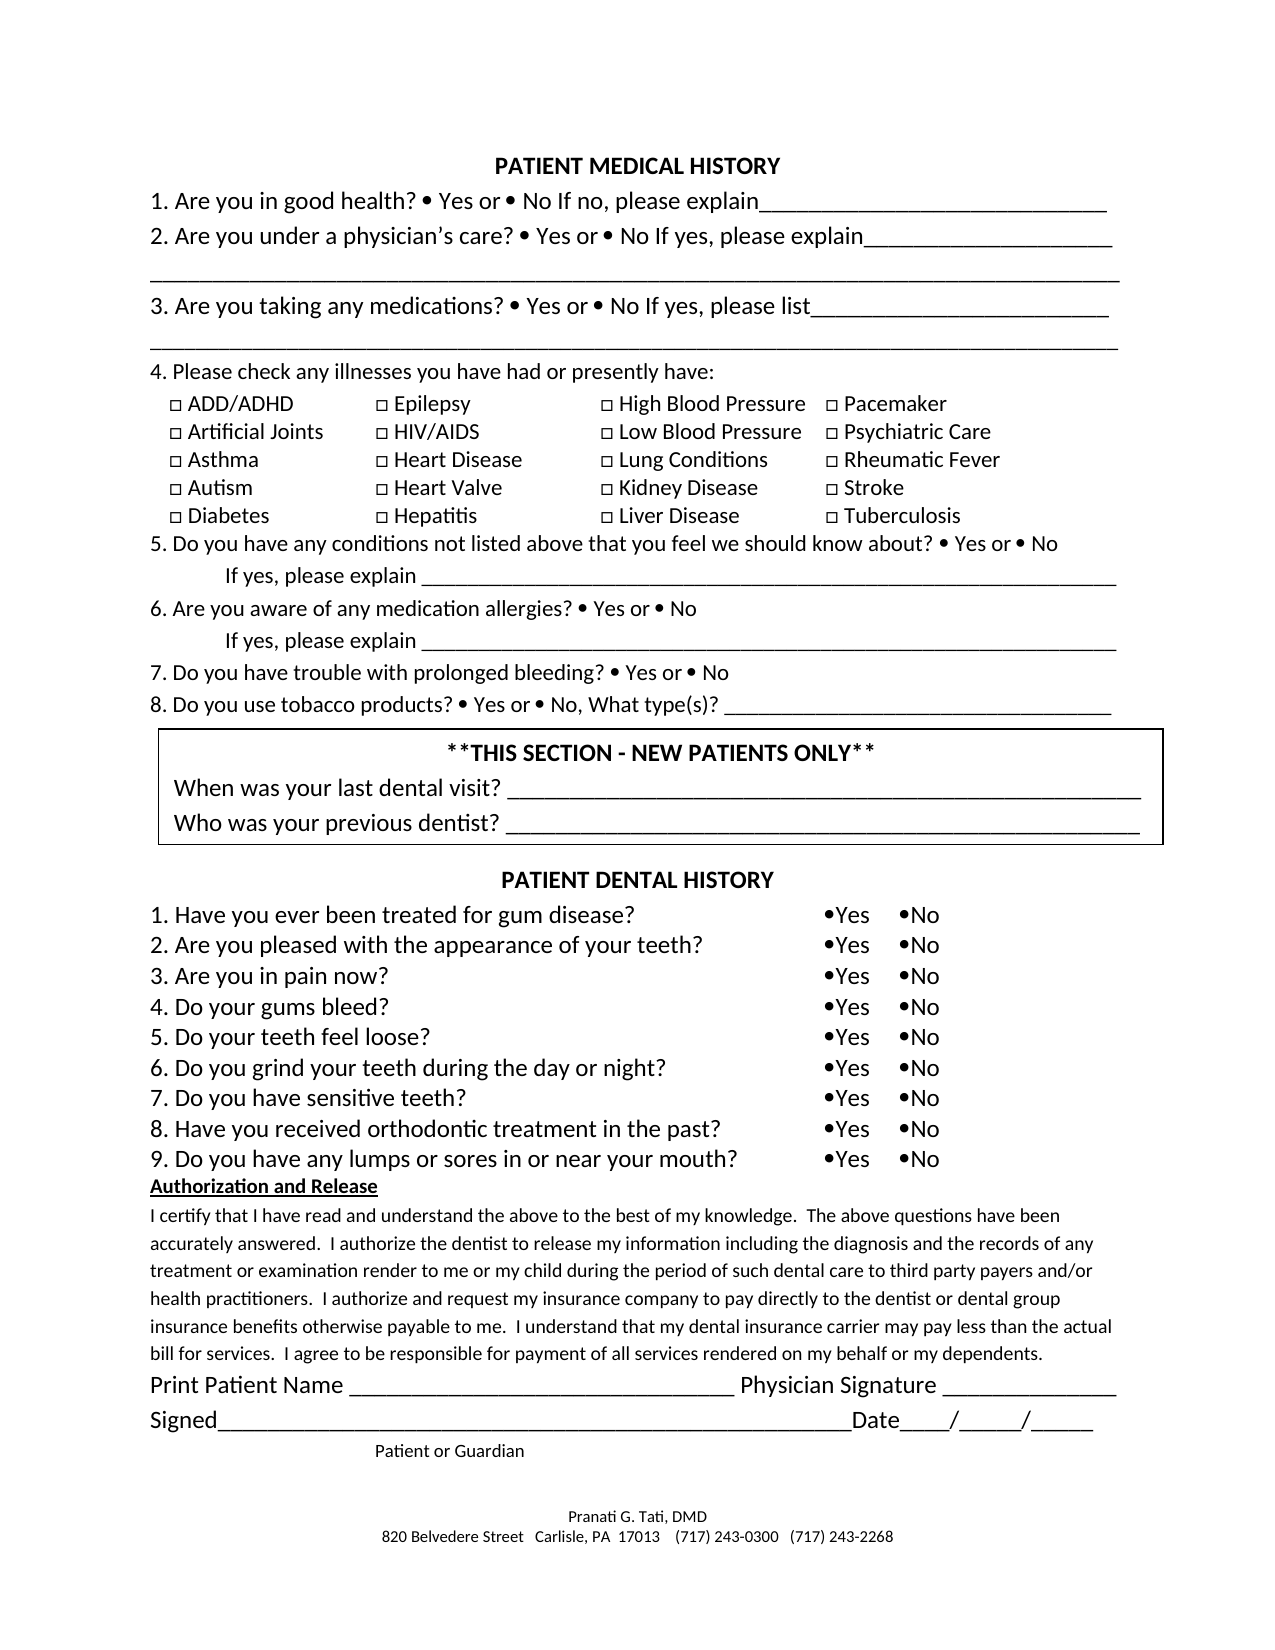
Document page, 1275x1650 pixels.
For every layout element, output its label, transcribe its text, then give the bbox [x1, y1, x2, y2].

text Signed___________________________________________________Date____/_____/_____ [150, 1404, 1125, 1435]
text 2. Are you under a physician’s care? Yes or No If yes, please explain____________________ [150, 220, 1125, 251]
text If yes, please explain _____________________________________________________________ [150, 562, 1125, 590]
text Print Patient Name _______________________________ Physician Signature ______________ [150, 1369, 1125, 1400]
text Patient or Guardian [150, 1439, 1125, 1462]
text 8. Have you received orthodontic treatment in the past? Yes No [150, 1113, 1125, 1143]
text 9. Do you have any lumps or sores in or near your mouth? Yes No [150, 1143, 1125, 1174]
text 1. Have you ever been treated for gum disease? Yes No [150, 899, 1125, 929]
text 2. Are you pleased with the appearance of your teeth? Yes No [150, 929, 1125, 960]
text PATIENT MEDICAL HISTORY [150, 150, 1125, 181]
text □ Asthma □ Heart Disease □ Lung Conditions □ Rheumatic Fever [169, 445, 1125, 473]
text 1. Are you in good health? Yes or No If no, please explain____________________________ [150, 185, 1125, 216]
text PATIENT DENTAL HISTORY [150, 723, 1125, 894]
text 5. Do you have any conditions not listed above that you feel we should know about? Yes or No [150, 529, 1125, 557]
text □ Diabetes □ Hepatitis □ Liver Disease □ Tuberculosis [169, 501, 1125, 529]
text 3. Are you taking any medications? Yes or No If yes, please list________________________ [150, 290, 1125, 321]
text □ Autism □ Heart Valve □ Kidney Disease □ Stroke [169, 473, 1125, 501]
text 5. Do your teeth feel loose? Yes No [150, 1021, 1125, 1052]
text _____________________________________________________________________________________ [150, 325, 1125, 353]
text □ ADD/ADHD □ Epilepsy □ High Blood Pressure □ Pacemaker [169, 389, 1125, 417]
text ______________________________________________________________________________ [150, 255, 1125, 286]
text 8. Do you use tobacco products? Yes or No, What type(s)? __________________________________ [150, 690, 1125, 718]
text 7. Do you have trouble with prolonged bleeding? Yes or No [150, 658, 1125, 686]
text 6. Are you aware of any medication allergies? Yes or No [150, 594, 1125, 622]
text 3. Are you in pain now? Yes No [150, 960, 1125, 991]
text 4. Do your gums bleed? Yes No [150, 991, 1125, 1021]
text □ Artificial Joints □ HIV/AIDS □ Low Blood Pressure □ Psychiatric Care [169, 417, 1125, 445]
text If yes, please explain _____________________________________________________________ [150, 626, 1125, 654]
text 7. Do you have sensitive teeth? Yes No [150, 1082, 1125, 1113]
text I certify that I have read and understand the above to the best of my knowledge. The above questions have been accurately answered. I authorize the dentist to release my information including the diagnosis and the records of any treatment or examination render to me or my child during the period of such dental care to third party payers and/or health practitioners. I authorize and request my insurance company to pay directly to the dentist or dental group insurance benefits otherwise payable to me. I understand that my dental insurance carrier may pay less than the actual bill for services. I agree to be responsible for payment of all services rendered on my behalf or my dependents. [150, 1203, 1125, 1366]
text 4. Please check any illnesses you have had or presently have: [150, 357, 1125, 385]
text 6. Do you grind your teeth during the day or night? Yes No [150, 1052, 1125, 1082]
text Authorization and Release [150, 1174, 1125, 1199]
